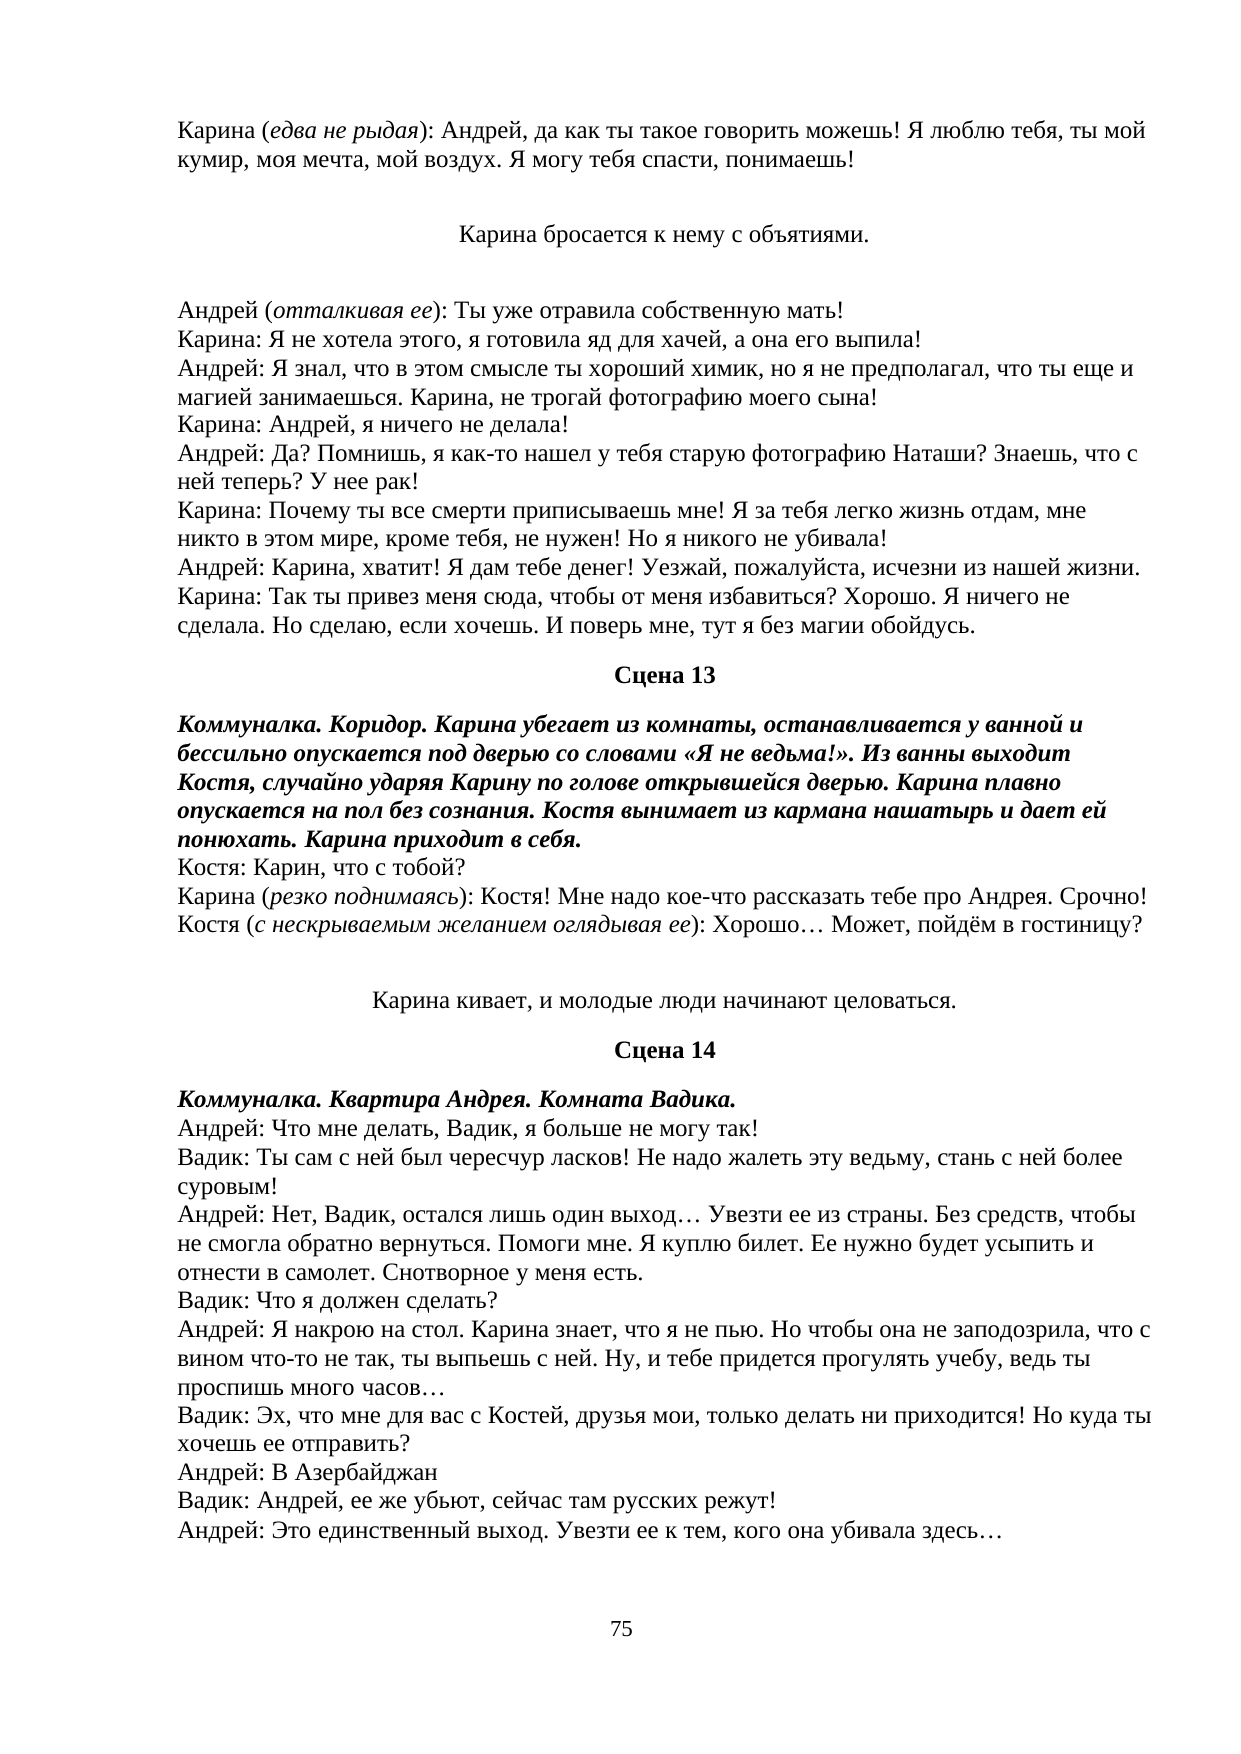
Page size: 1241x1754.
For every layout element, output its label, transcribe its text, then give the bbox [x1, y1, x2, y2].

text Карина кивает, и молодые люди начинают целоваться. [179, 985, 1149, 1014]
subtitle Коммуналка. Квартира Андрея. Комната Вадика. [177, 1085, 1219, 1113]
subtitle Сцена 14 [180, 1035, 1149, 1064]
text Вадик: Ты сам с ней был чересчур ласков! Не надо жалеть эту ведьму, стань с ней более суровым! [177, 1142, 1131, 1199]
text Карина (резко поднимаясь): Костя! Мне надо кое-что рассказать тебе про Андрея. Срочно! Костя (с нескрываемым желанием оглядывая ее): Хорошо… Может, пойдём в гостиницу? [177, 882, 1150, 938]
text Андрей: Нет, Вадик, остался лишь один выход… Увезти ее из страны. Без средств, чтобы не смогла обратно вернуться. Помоги мне. Я куплю билет. Ее нужно будет усыпить и отнести в самолет. Снотворное у меня есть. [177, 1199, 1138, 1286]
subtitle Коммуналка. Коридор. Карина убегает из комнаты, останавливается у ванной и бессильно опускается под дверью со словами «Я не ведьма!». Из ванны выходит Костя, случайно ударяя Карину по голове открывшейся дверью. Карина плавно опускается на пол без сознания. Костя вынимает из кармана нашатырь и дает ей понюхать. Карина приходит в себя. [177, 709, 1109, 853]
text Андрей: В Азербайджан [177, 1457, 1219, 1486]
subtitle Сцена 13 [180, 660, 1149, 688]
text Андрей: Что мне делать, Вадик, я больше не могу так! [177, 1113, 1219, 1142]
text Карина бросается к нему с объятиями. [179, 219, 1149, 248]
text Андрей: Карина, хватит! Я дам тебе денег! Уезжай, пожалуйста, исчезни из нашей жизни. Карина: Так ты привез меня сюда, чтобы от меня избавиться? Хорошо. Я ничего не сделала. Но сделаю, если хочешь. И поверь мне, тут я без магии обойдусь. [177, 552, 1143, 638]
text Андрей (отталкивая ее): Ты уже отравила собственную мать! Карина: Я не хотела этого, я готовила яд для хачей, а она его выпила! [177, 295, 927, 353]
text Карина: Почему ты все смерти приписываешь мне! Я за тебя легко жизнь отдам, мне никто в этом мире, кроме тебя, не нужен! Но я никого не убивала! [177, 496, 1089, 552]
text Карина: Андрей, я ничего не делала! [177, 410, 1219, 439]
text Костя: Карин, что с тобой? [177, 853, 1219, 881]
text Андрей: Это единственный выход. Увезти ее к тем, кого она убивала здесь… [177, 1515, 1219, 1544]
text Андрей: Я знал, что в этом смысле ты хороший химик, но я не предполагал, что ты еще и магией занимаешься. Карина, не трогай фотографию моего сына! [177, 353, 1136, 410]
text Вадик: Андрей, ее же убьют, сейчас там русских режут! [177, 1486, 1219, 1515]
text Карина (едва не рыдая): Андрей, да как ты такое говорить можешь! Я люблю тебя, ты мой кумир, моя мечта, мой воздух. Я могу тебя спасти, понимаешь! [177, 115, 1148, 173]
text Андрей: Я накрою на стол. Карина знает, что я не пью. Но чтобы она не заподозрила, что с вином что-то не так, ты выпьешь с ней. Ну, и тебе придется прогулять учебу, ведь ты проспишь много часов… [177, 1314, 1152, 1401]
text Андрей: Да? Помнишь, я как-то нашел у тебя старую фотографию Наташи? Знаешь, что с ней теперь? У нее рак! [177, 439, 1140, 495]
text Вадик: Эх, что мне для вас с Костей, друзья мои, только делать ни приходится! Но куда ты хочешь ее отправить? [177, 1401, 1219, 1457]
text Вадик: Что я должен сделать? [177, 1286, 1219, 1314]
